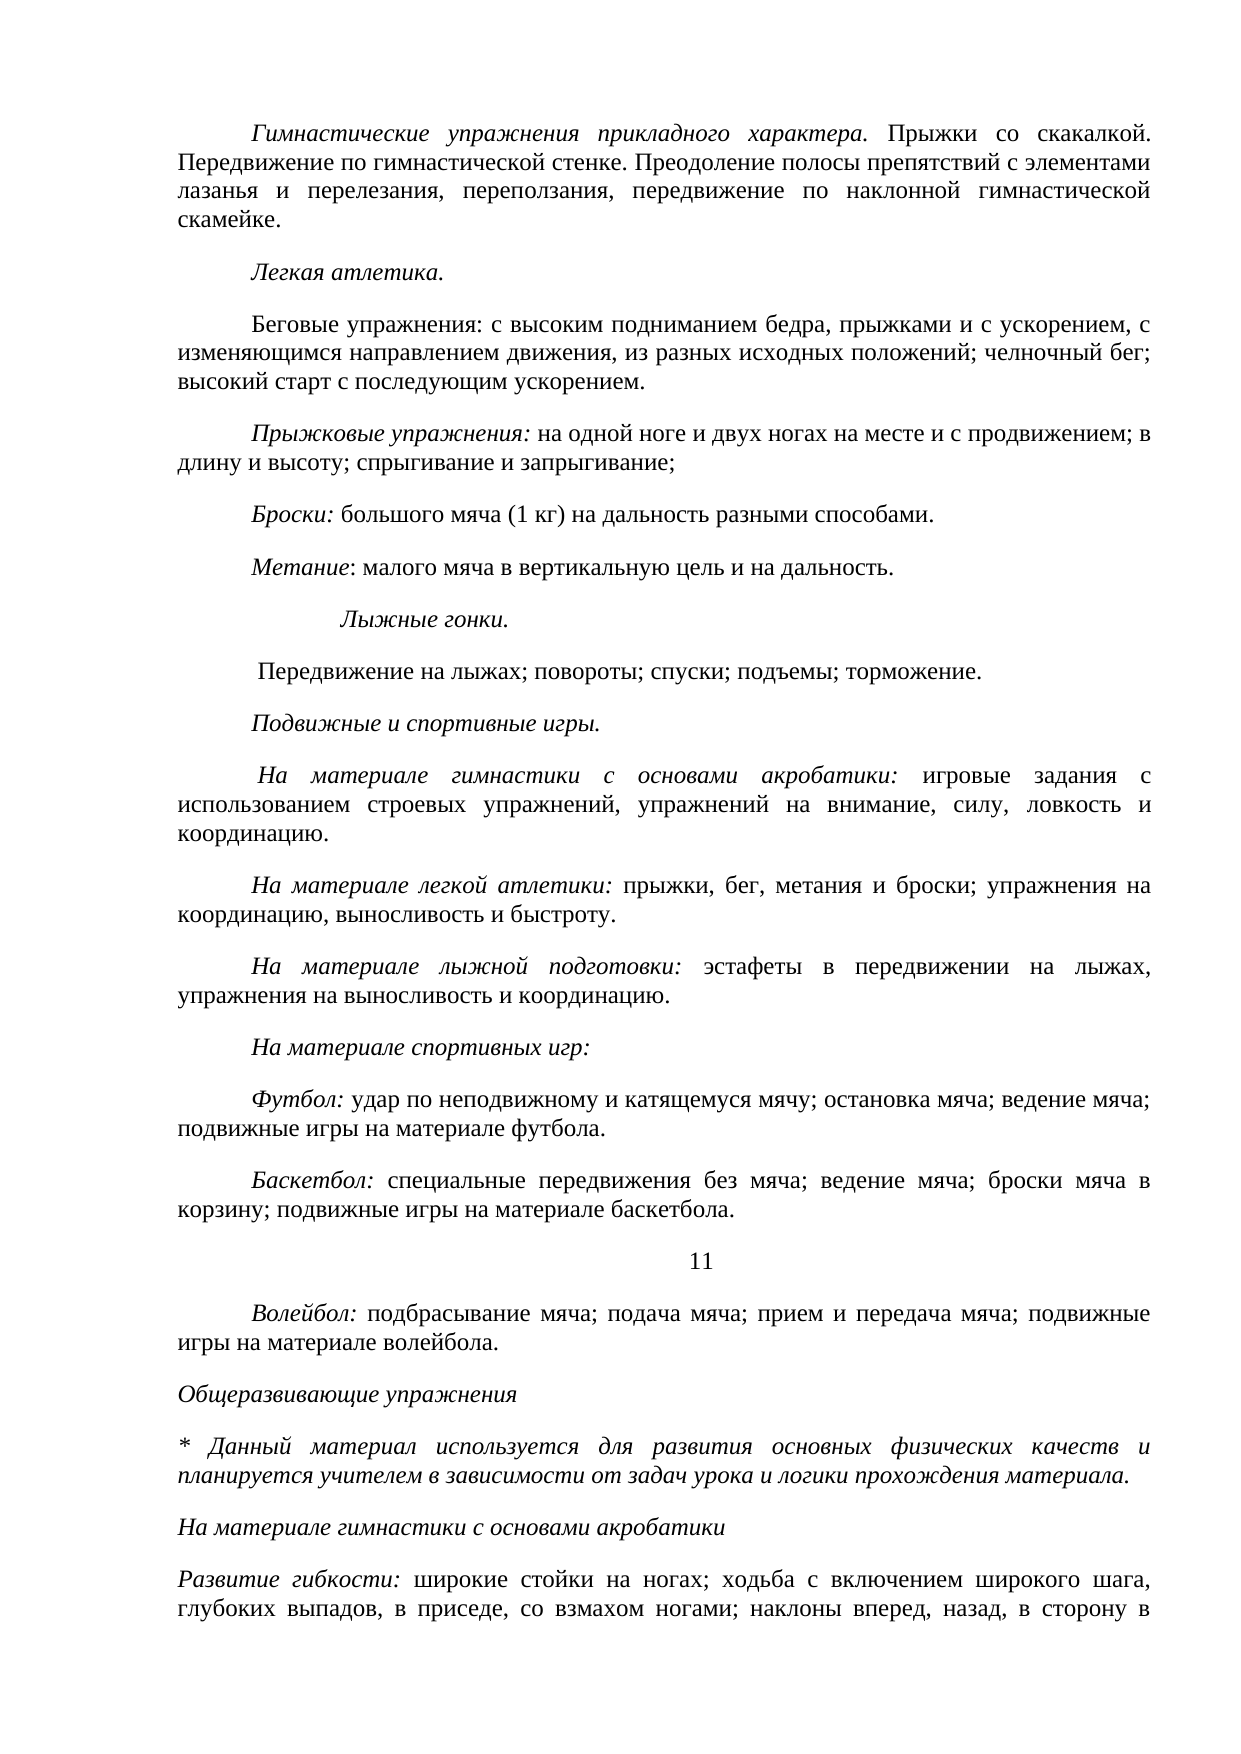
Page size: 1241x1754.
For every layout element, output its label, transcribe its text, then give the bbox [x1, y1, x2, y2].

text На материале гимнастики с основами акробатики [177, 1512, 1152, 1541]
text Баскетбол: специальные передвижения без мяча; ведение мяча; броски мяча в корзину; подвижные игры на материале баскетбола. [177, 1165, 1152, 1222]
text На материале легкой атлетики: прыжки, бег, метания и броски; упражнения на координацию, выносливость и быстроту. [177, 870, 1152, 927]
text Броски: большого мяча (1 кг) на дальность разными способами. [177, 499, 1152, 528]
text Лыжные гонки. [267, 604, 1152, 632]
text На материале лыжной подготовки: эстафеты в передвижении на лыжах, упражнения на выносливость и координацию. [177, 951, 1152, 1008]
text Прыжковые упражнения: на одной ноге и двух ногах на месте и с продвижением; в длину и высоту; спрыгивание и запрыгивание; [177, 418, 1152, 476]
text Волейбол: подбрасывание мяча; подача мяча; прием и передача мяча; подвижные игры на материале волейбола. [177, 1298, 1152, 1356]
text Передвижение на лыжах; повороты; спуски; подъемы; торможение. [177, 656, 1152, 685]
text Подвижные и спортивные игры. [177, 708, 1152, 737]
text Общеразвивающие упражнения [177, 1379, 1152, 1408]
text Беговые упражнения: с высоким подниманием бедра, прыжками и с ускорением, с изменяющимся направлением движения, из разных исходных положений; челночный бег; высокий старт с последующим ускорением. [177, 309, 1152, 395]
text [177, 1564, 1152, 1622]
text * Данный материал используется для развития основных физических качеств и планируется учителем в зависимости от задач урока и логики прохождения материала. [177, 1431, 1152, 1489]
text На материале спортивных игр: [177, 1032, 1152, 1061]
text Метание: малого мяча в вертикальную цель и на дальность. [177, 552, 1152, 580]
text Легкая атлетика. [177, 257, 1152, 285]
text Гимнастические упражнения прикладного характера. Прыжки со скакалкой. Передвижение по гимнастической стенке. Преодоление полосы препятствий с элементами лазанья и перелезания, переползания, передвижение по наклонной гимнастической скамейке. [177, 118, 1152, 233]
text 11 [177, 1246, 1152, 1275]
text На материале гимнастики с основами акробатики: игровые задания с использованием строевых упражнений, упражнений на внимание, силу, ловкость и координацию. [177, 760, 1152, 847]
text Футбол: удар по неподвижному и катящемуся мячу; остановка мяча; ведение мяча; подвижные игры на материале футбола. [177, 1084, 1152, 1142]
